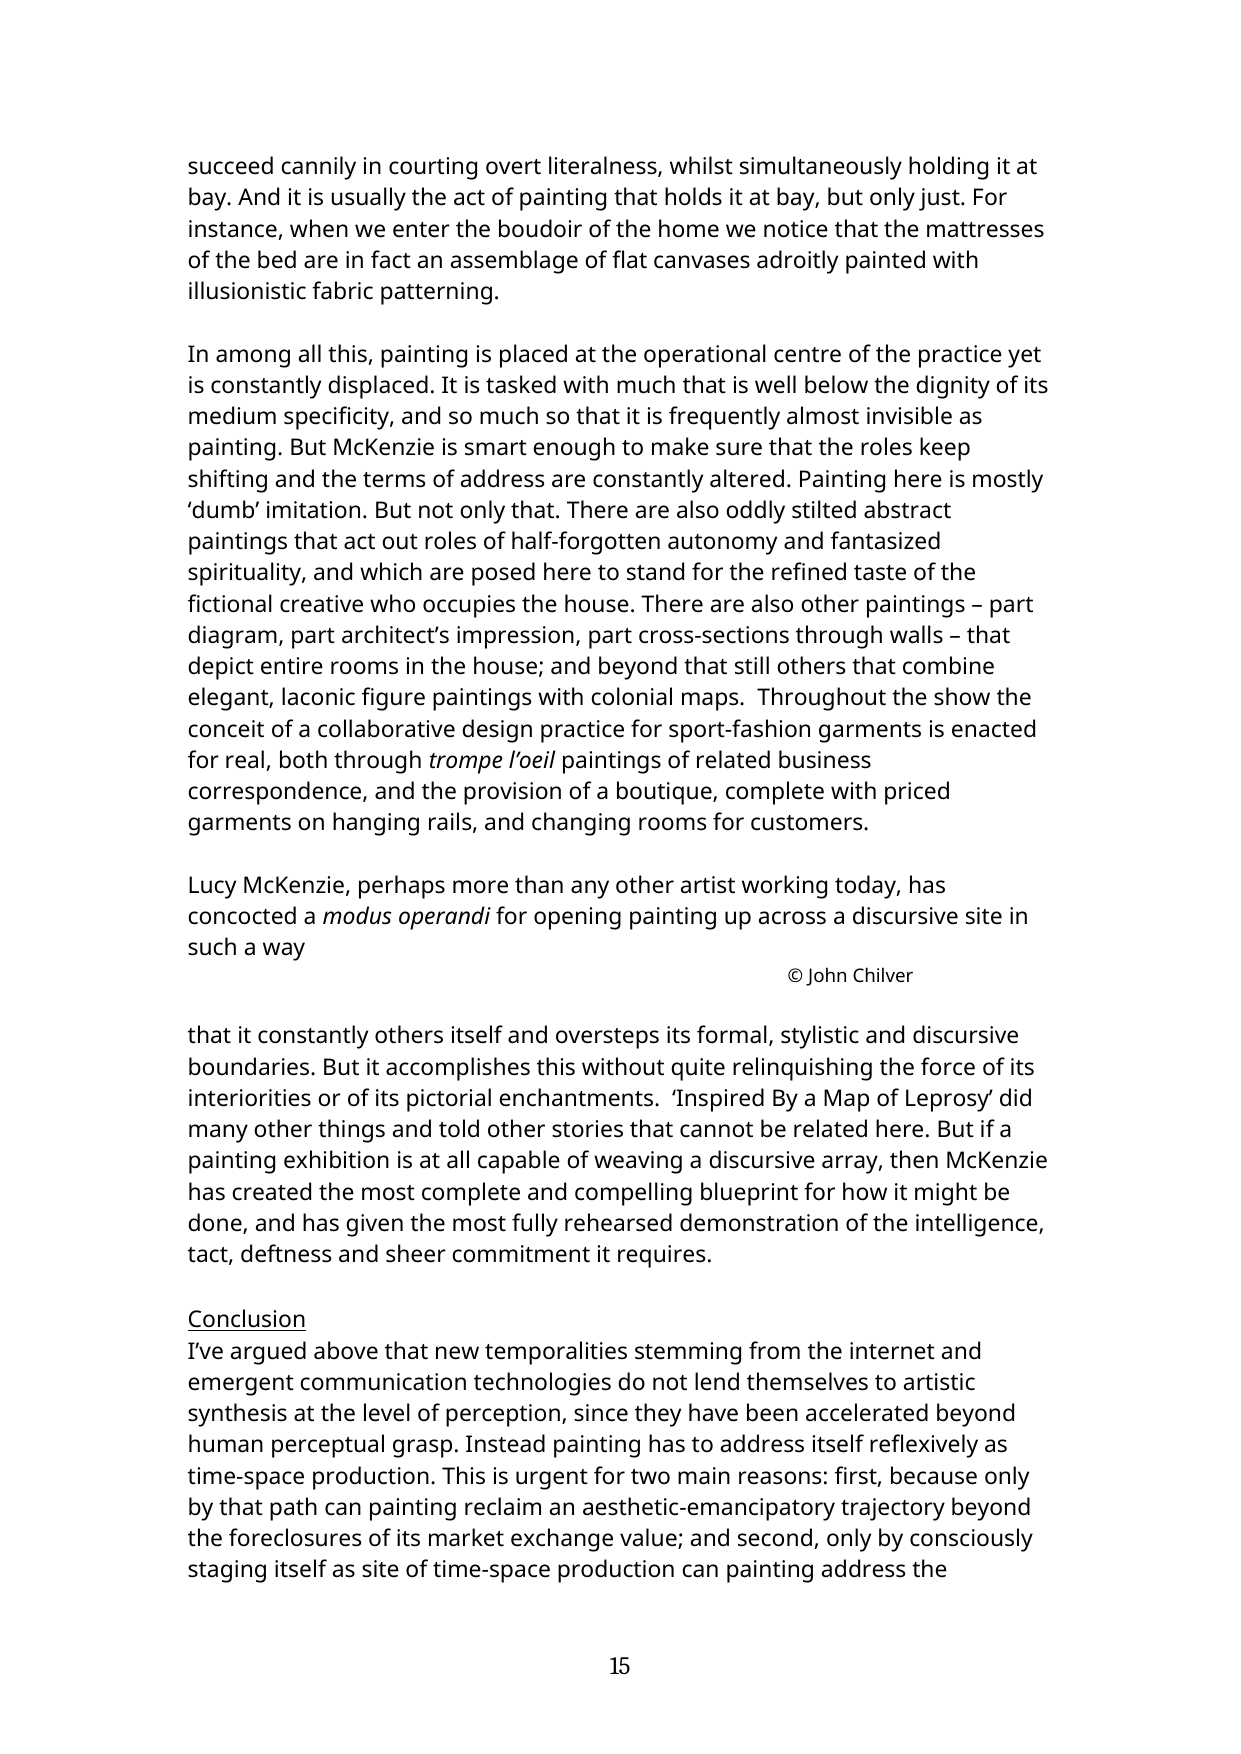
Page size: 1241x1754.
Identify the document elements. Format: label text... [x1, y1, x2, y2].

text Conclusion [187, 1303, 1053, 1334]
text Lucy McKenzie, perhaps more than any other artist working today, has concocted a modus operandi for opening painting up across a discursive site in such a way [187, 869, 1053, 962]
text In among all this, painting is placed at the operational centre of the practice yet is constantly displaced. It is tasked with much that is well below the dignity of its medium specificity, and so much so that it is frequently almost invisible as painting. But McKenzie is smart enough to make sure that the roles keep shifting and the terms of address are constantly altered. Painting here is mostly ‘dumb’ imitation. But not only that. There are also oddly stilted abstract paintings that act out roles of half-forgotten autonomy and fantasized spirituality, and which are posed here to stand for the refined taste of the fictional creative who occupies the house. There are also other paintings – part diagram, part architect’s impression, part cross-sections through walls – that depict entire rooms in the house; and beyond that still others that combine elegant, laconic figure paintings with colonial maps. Throughout the show the conceit of a collaborative design practice for sport-fashion garments is enacted for real, both through trompe l’oeil paintings of related business correspondence, and the provision of a boutique, complete with priced garments on hanging rails, and changing rooms for customers. [187, 337, 1053, 837]
text © John Chilver [187, 962, 1053, 988]
text that it constantly others itself and oversteps its formal, stylistic and discursive boundaries. But it accomplishes this without quite relinquishing the force of its interiorities or of its pictorial enchantments. ‘Inspired By a Map of Leprosy’ did many other things and told other stories that cannot be related here. But if a painting exhibition is at all capable of weaving a discursive array, then McKenzie has created the most complete and compelling blueprint for how it might be done, and has given the most fully rehearsed demonstration of the intelligence, tact, deftness and sheer commitment it requires. [187, 1019, 1053, 1269]
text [187, 150, 1053, 306]
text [187, 1334, 1053, 1584]
